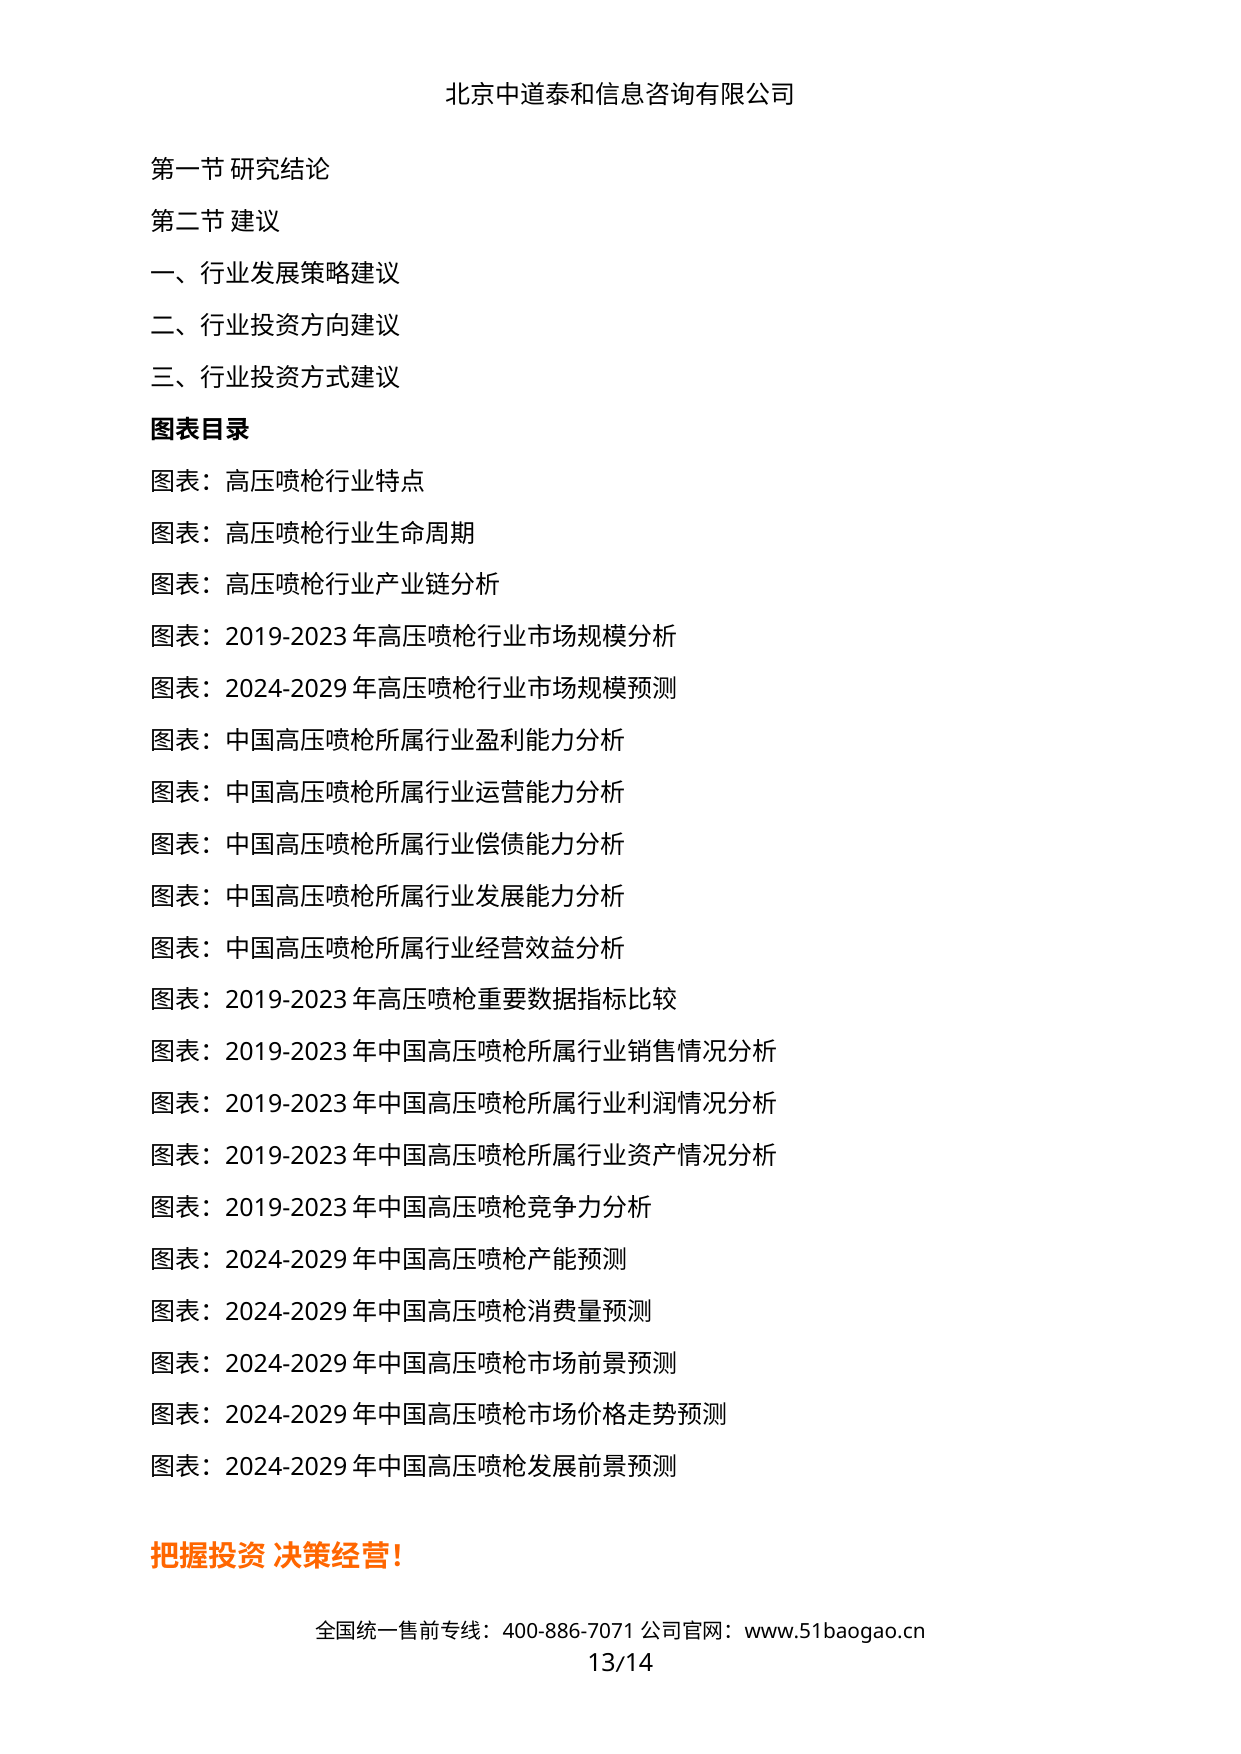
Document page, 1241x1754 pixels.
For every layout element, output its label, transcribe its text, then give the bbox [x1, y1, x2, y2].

text 第二节 建议 [150, 202, 1090, 238]
text 图表目录 [150, 409, 1090, 446]
text 图表：2024-2029年中国高压喷枪市场前景预测 [150, 1343, 1090, 1379]
text 图表：2019-2023年中国高压喷枪竞争力分析 [150, 1187, 1090, 1224]
text 一、行业发展策略建议 [150, 254, 1090, 290]
text 图表：2019-2023年高压喷枪重要数据指标比较 [150, 980, 1090, 1016]
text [150, 1499, 1090, 1575]
text 图表：2024-2029年高压喷枪行业市场规模预测 [150, 669, 1090, 705]
text 图表：中国高压喷枪所属行业盈利能力分析 [150, 721, 1090, 757]
text 图表：2024-2029年中国高压喷枪发展前景预测 [150, 1447, 1090, 1483]
text 图表：中国高压喷枪所属行业经营效益分析 [150, 928, 1090, 964]
text 图表：2024-2029年中国高压喷枪市场价格走势预测 [150, 1395, 1090, 1431]
text 图表：高压喷枪行业产业链分析 [150, 565, 1090, 601]
text 图表：中国高压喷枪所属行业发展能力分析 [150, 876, 1090, 912]
text 图表：2024-2029年中国高压喷枪产能预测 [150, 1239, 1090, 1276]
text 图表：中国高压喷枪所属行业偿债能力分析 [150, 824, 1090, 861]
text 第一节 研究结论 [150, 150, 1090, 186]
text 图表：2019-2023年高压喷枪行业市场规模分析 [150, 617, 1090, 653]
text 三、行业投资方式建议 [150, 357, 1090, 394]
text 图表：高压喷枪行业生命周期 [150, 513, 1090, 549]
text 图表：2024-2029年中国高压喷枪消费量预测 [150, 1291, 1090, 1327]
text 图表：2019-2023年中国高压喷枪所属行业利润情况分析 [150, 1084, 1090, 1120]
text 图表：中国高压喷枪所属行业运营能力分析 [150, 772, 1090, 809]
text 二、行业投资方向建议 [150, 306, 1090, 342]
text 图表：2019-2023年中国高压喷枪所属行业销售情况分析 [150, 1032, 1090, 1068]
text 图表：2019-2023年中国高压喷枪所属行业资产情况分析 [150, 1136, 1090, 1172]
text 图表：高压喷枪行业特点 [150, 461, 1090, 497]
